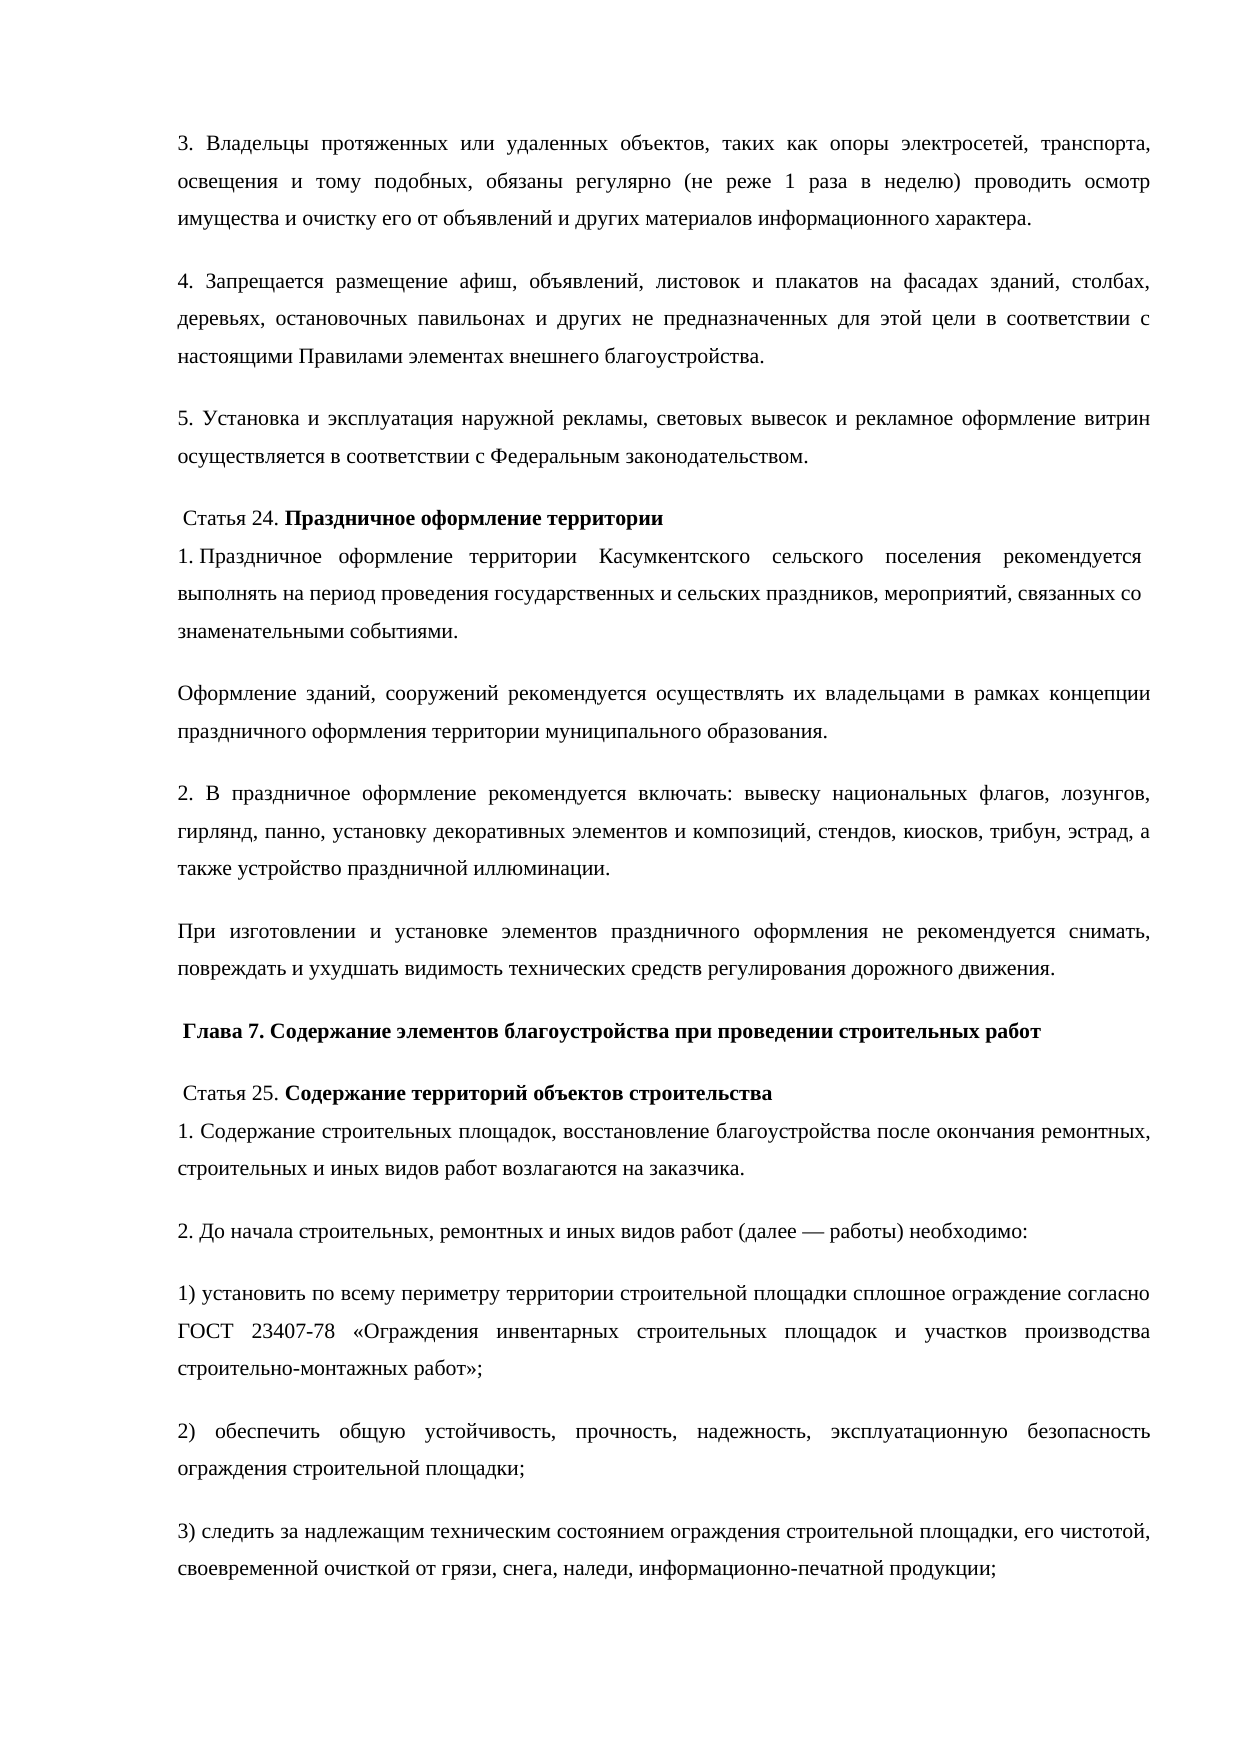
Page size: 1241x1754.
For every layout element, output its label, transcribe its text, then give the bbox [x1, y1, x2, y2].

text 4. Запрещается размещение афиш, объявлений, листовок и плакатов на фасадах зданий, столбах, деревьях, остановочных павильонах и других не предназначенных для этой цели в соответствии с настоящими Правилами элементах внешнего благоустройства. [177, 256, 1152, 368]
text 1) установить по всему периметру территории строительной площадки сплошное ограждение согласно ГОСТ 23407-78 «Ограждения инвентарных строительных площадок и участков производства строительно-монтажных работ»; [177, 1268, 1152, 1381]
text Статья 24. Праздничное оформление территории 1. Праздничное оформление территории Касумкентского сельского поселения рекомендуется выполнять на период проведения государственных и сельских праздников, мероприятий, связанных со знаменательными событиями. [177, 493, 1152, 643]
text 2. В праздничное оформление рекомендуется включать: вывеску национальных флагов, лозунгов, гирлянд, панно, установку декоративных элементов и композиций, стендов, киосков, трибун, эстрад, а также устройство праздничной иллюминации. [177, 768, 1152, 881]
text 3. Владельцы протяженных или удаленных объектов, таких как опоры электросетей, транспорта, освещения и тому подобных, обязаны регулярно (не реже 1 раза в неделю) проводить осмотр имущества и очистку его от объявлений и других материалов информационного характера. [177, 118, 1152, 231]
text Глава 7. Содержание элементов благоустройства при проведении строительных работ [177, 1006, 1152, 1043]
text 2) обеспечить общую устойчивость, прочность, надежность, эксплуатационную безопасность ограждения строительной площадки; [177, 1406, 1152, 1481]
text Оформление зданий, сооружений рекомендуется осуществлять их владельцами в рамках концепции праздничного оформления территории муниципального образования. [177, 668, 1152, 743]
text При изготовлении и установке элементов праздничного оформления не рекомендуется снимать, повреждать и ухудшать видимость технических средств регулирования дорожного движения. [177, 906, 1152, 981]
text 3) следить за надлежащим техническим состоянием ограждения строительной площадки, его чистотой, своевременной очисткой от грязи, снега, наледи, информационно-печатной продукции; [177, 1506, 1152, 1581]
text 1. Содержание строительных площадок, восстановление благоустройства после окончания ремонтных, строительных и иных видов работ возлагаются на заказчика. [177, 1106, 1152, 1181]
text 5. Установка и эксплуатация наружной рекламы, световых вывесок и рекламное оформление витрин осуществляется в соответствии с Федеральным законодательством. [177, 393, 1152, 468]
text Статья 25. Содержание территорий объектов строительства [177, 1068, 1152, 1106]
text 2. До начала строительных, ремонтных и иных видов работ (далее — работы) необходимо: [177, 1206, 1152, 1243]
